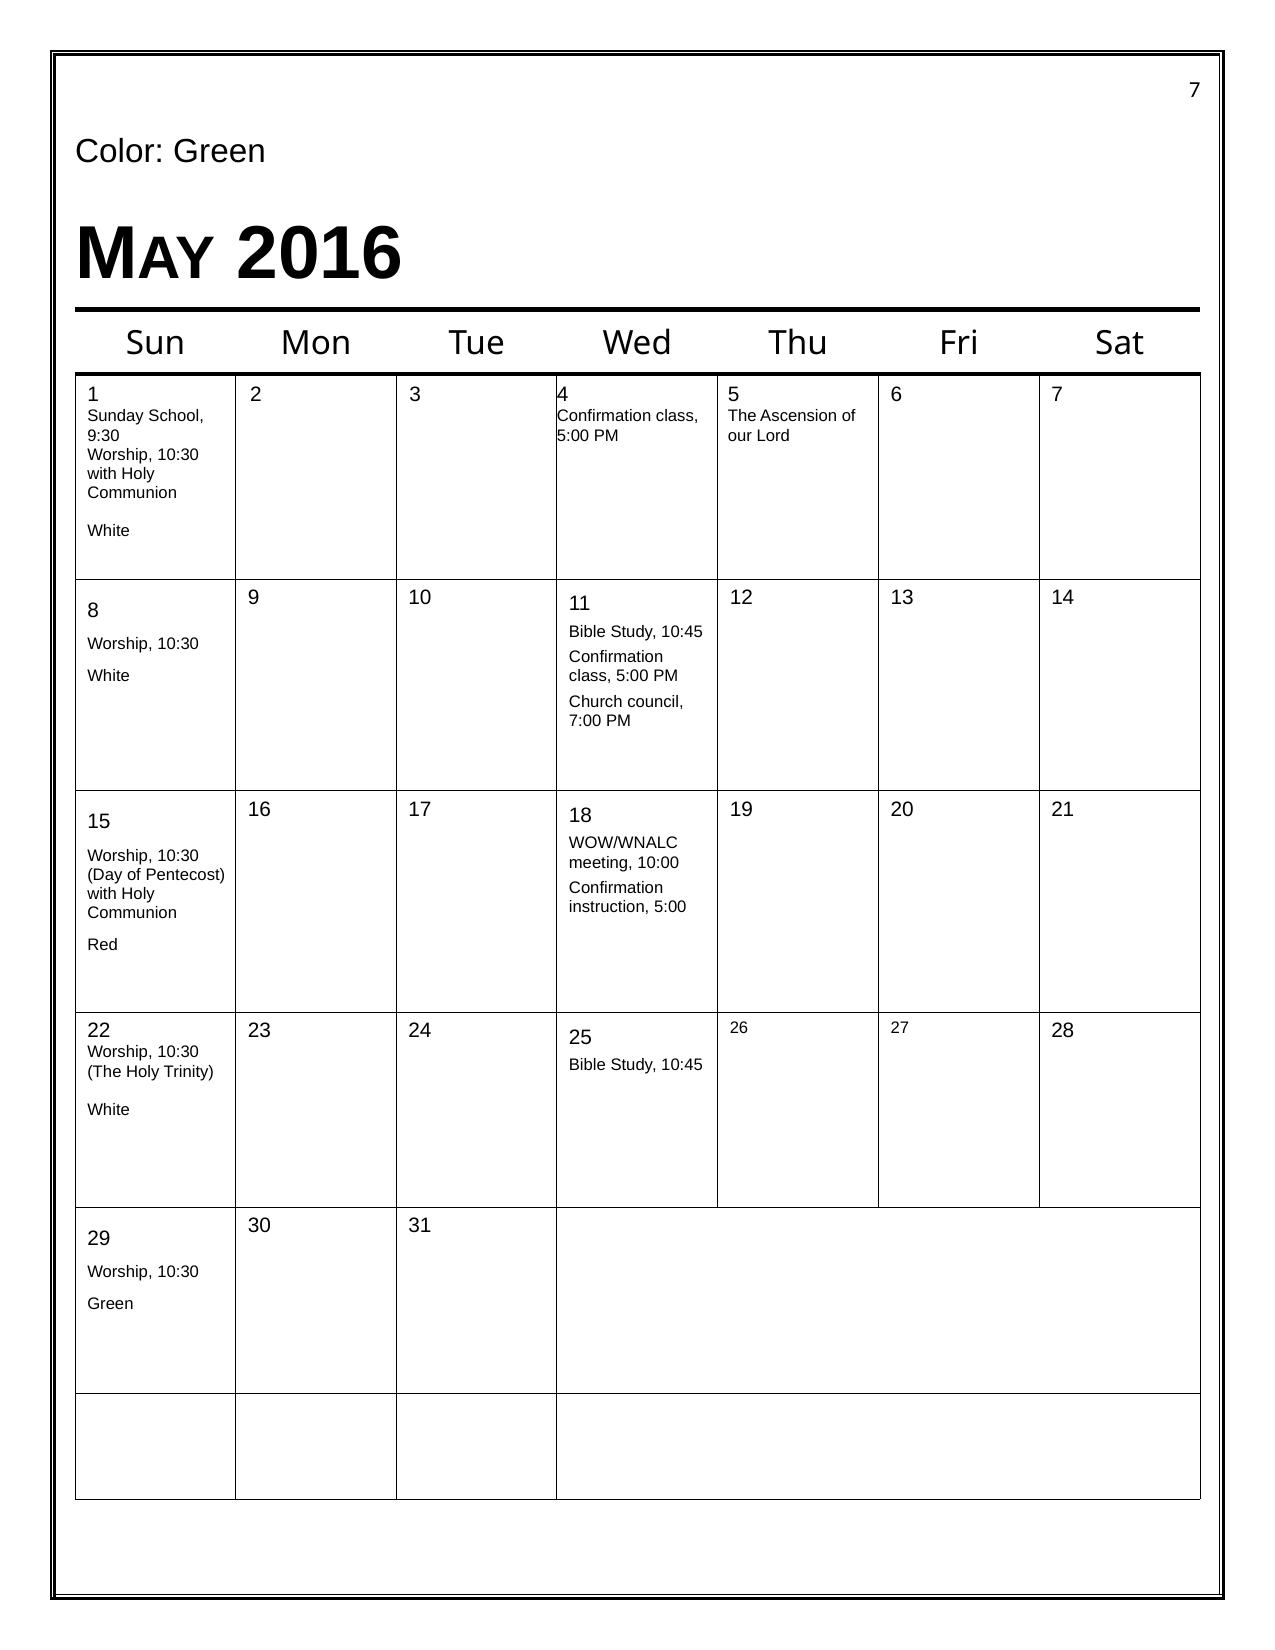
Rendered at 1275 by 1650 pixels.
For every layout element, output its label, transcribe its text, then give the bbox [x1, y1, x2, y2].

table_cell 10 [397, 580, 556, 790]
table_cell 27 [879, 1013, 1039, 1207]
table_cell 30 [236, 1208, 396, 1393]
table_cell 20 [879, 791, 1039, 1012]
table_cell [76, 1394, 235, 1499]
table_cell 26 [718, 1013, 878, 1207]
table_cell 15 Worship, 10:30 (Day of Pentecost) with Holy Communion Red [76, 791, 235, 1012]
table_header Thu [718, 312, 878, 372]
table_cell 16 [236, 791, 396, 1012]
table_header Tue [396, 312, 557, 372]
table_cell 3 [397, 376, 556, 578]
table_header Sat [1039, 312, 1200, 372]
table_cell 4 Confirmation class, 5:00 PM [557, 376, 717, 578]
table_cell 11 Bible Study, 10:45 Confirmation class, 5:00 PM Church council, 7:00 PM [557, 580, 717, 790]
table_cell 29 Worship, 10:30 Green [76, 1208, 235, 1393]
table_cell 7 [1040, 376, 1200, 578]
table_header Wed [557, 312, 717, 372]
table_cell 2 [236, 376, 396, 578]
table_cell 5 The Ascension of our Lord [718, 376, 878, 578]
table_cell [557, 1208, 1200, 1393]
table_cell 13 [879, 580, 1039, 790]
table_header Sun [75, 312, 236, 372]
table_cell 21 [1040, 791, 1200, 1012]
table_cell 22 Worship, 10:30 (The Holy Trinity) White [76, 1013, 235, 1207]
table_cell 28 [1040, 1013, 1200, 1207]
table_header Mon [236, 312, 396, 372]
table_cell 25 Bible Study, 10:45 [557, 1013, 717, 1207]
table_cell 17 [397, 791, 556, 1012]
table_cell 6 [879, 376, 1039, 578]
table_cell 24 [397, 1013, 556, 1207]
table_cell 19 [718, 791, 878, 1012]
table_cell [557, 1394, 1200, 1499]
text May 2016 [75, 208, 1200, 294]
table_cell 1 Sunday School, 9:30 Worship, 10:30 with Holy Communion White [76, 376, 235, 578]
table_cell 9 [236, 580, 396, 790]
table_cell 14 [1040, 580, 1200, 790]
table_cell 31 [397, 1208, 556, 1393]
table_cell 18 WOW/WNALC meeting, 10:00 Confirmation instruction, 5:00 [557, 791, 717, 1012]
table_header Fri [878, 312, 1039, 372]
table_cell 12 [718, 580, 878, 790]
table_cell [397, 1394, 556, 1499]
table_cell 23 [236, 1013, 396, 1207]
text Color: Green [75, 131, 1200, 169]
table_cell [236, 1394, 396, 1499]
table_cell 8 Worship, 10:30 White [76, 580, 235, 790]
